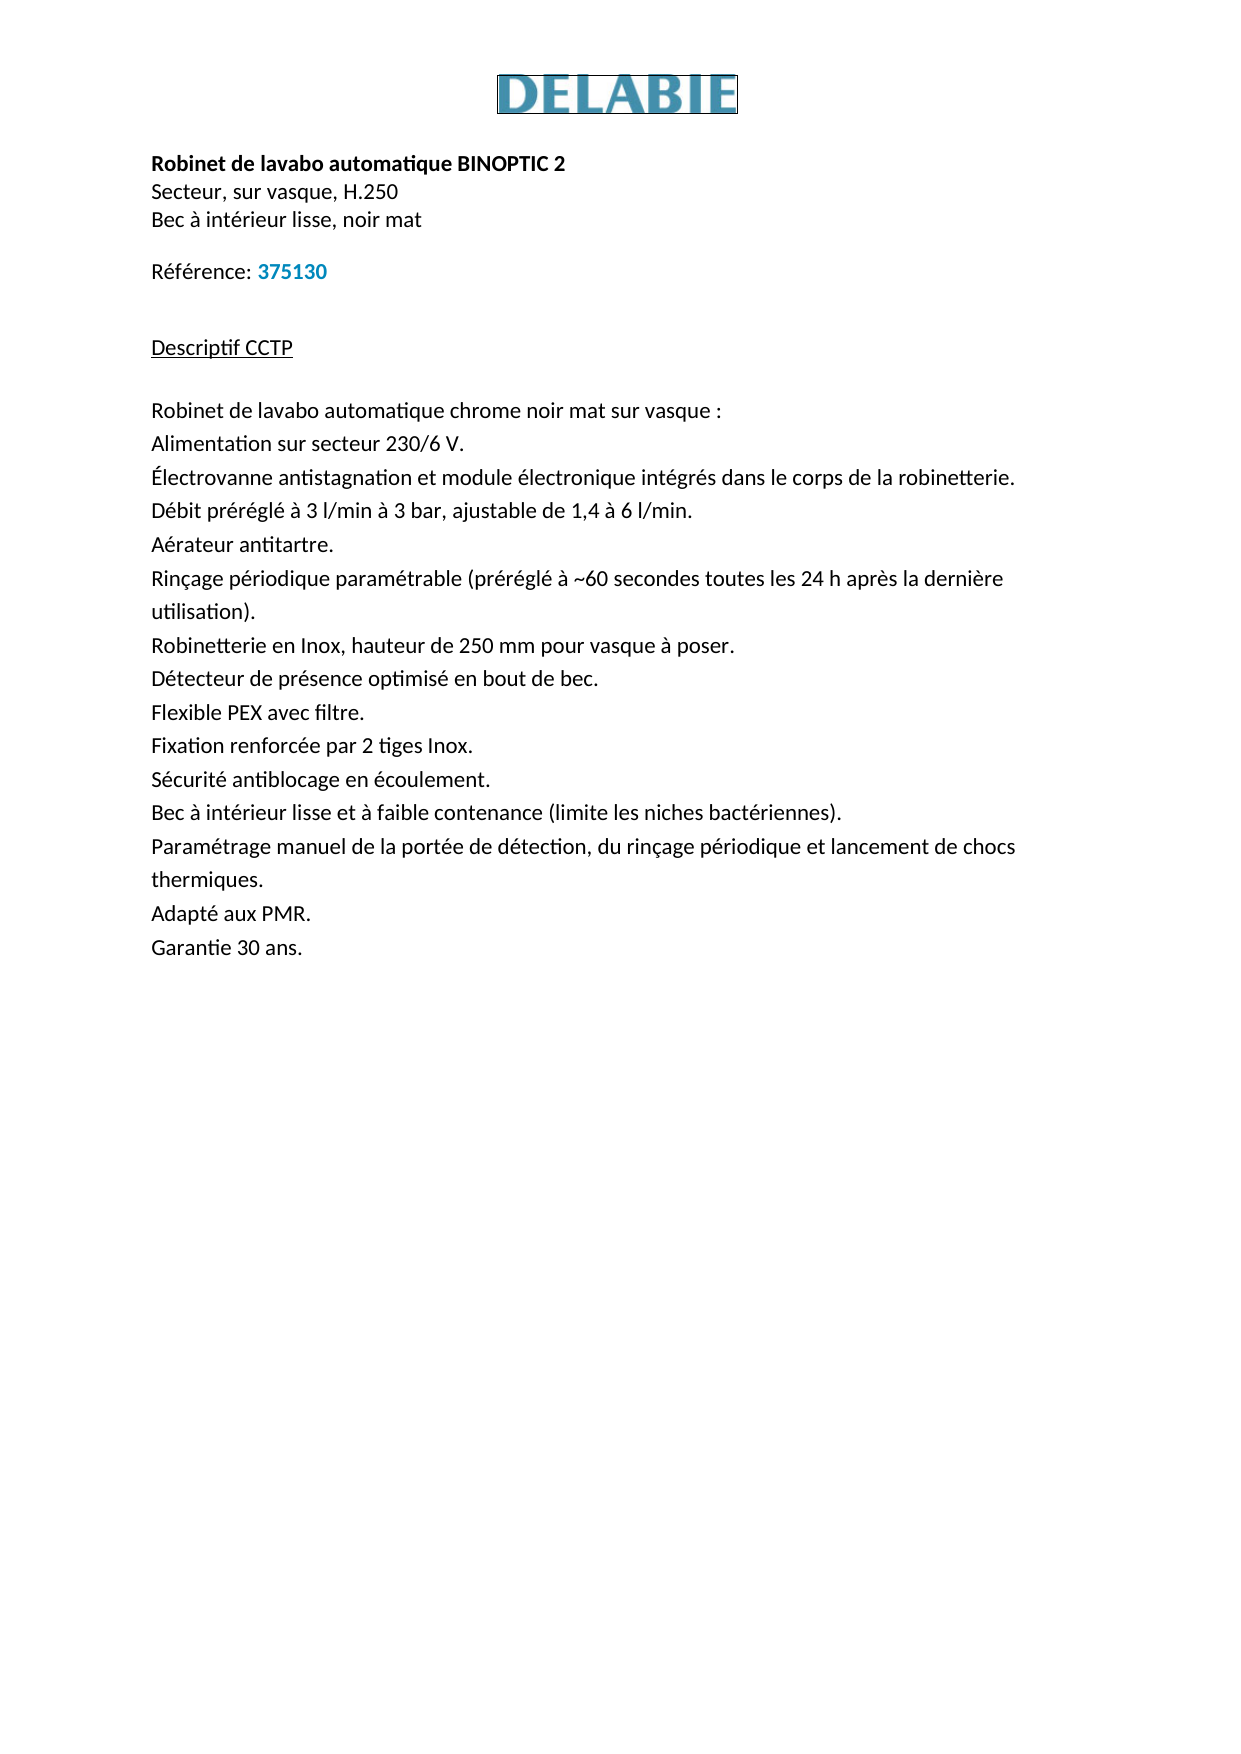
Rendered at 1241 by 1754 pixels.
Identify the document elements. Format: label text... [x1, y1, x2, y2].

text Robinet de lavabo automatique BINOPTIC 2 [151, 149, 1084, 177]
text Paramétrage manuel de la portée de détection, du rinçage périodique et lancement de chocs thermiques. [151, 832, 1084, 894]
text Robinetterie en Inox, hauteur de 250 mm pour vasque à poser. [151, 631, 1084, 659]
text Bec à intérieur lisse et à faible contenance (limite les niches bactériennes). [151, 798, 1084, 827]
text Électrovanne antistagnation et module électronique intégrés dans le corps de la robinetterie. [151, 463, 1084, 491]
text Référence: 375130 [151, 257, 1084, 285]
text Secteur, sur vasque, H.250 [151, 177, 1084, 205]
text Débit préréglé à 3 l/min à 3 bar, ajustable de 1,4 à 6 l/min. [151, 497, 1084, 525]
text Aérateur antitartre. [151, 530, 1084, 558]
text Robinet de lavabo automatique chrome noir mat sur vasque : [151, 396, 1084, 424]
text Adapté aux PMR. [151, 899, 1084, 927]
text Flexible PEX avec filtre. [151, 698, 1084, 726]
text Fixation renforcée par 2 tiges Inox. [151, 731, 1084, 759]
text Sécurité antiblocage en écoulement. [151, 765, 1084, 793]
text Bec à intérieur lisse, noir mat [151, 205, 1084, 233]
text Descriptif CCTP [151, 333, 1084, 361]
text Détecteur de présence optimisé en bout de bec. [151, 664, 1084, 692]
text Rinçage périodique paramétrable (préréglé à ~60 secondes toutes les 24 h après la dernière utilisation). [151, 564, 1084, 625]
picture [498, 76, 737, 113]
text Garantie 30 ans. [151, 933, 1084, 961]
text Alimentation sur secteur 230/6 V. [151, 429, 1084, 458]
